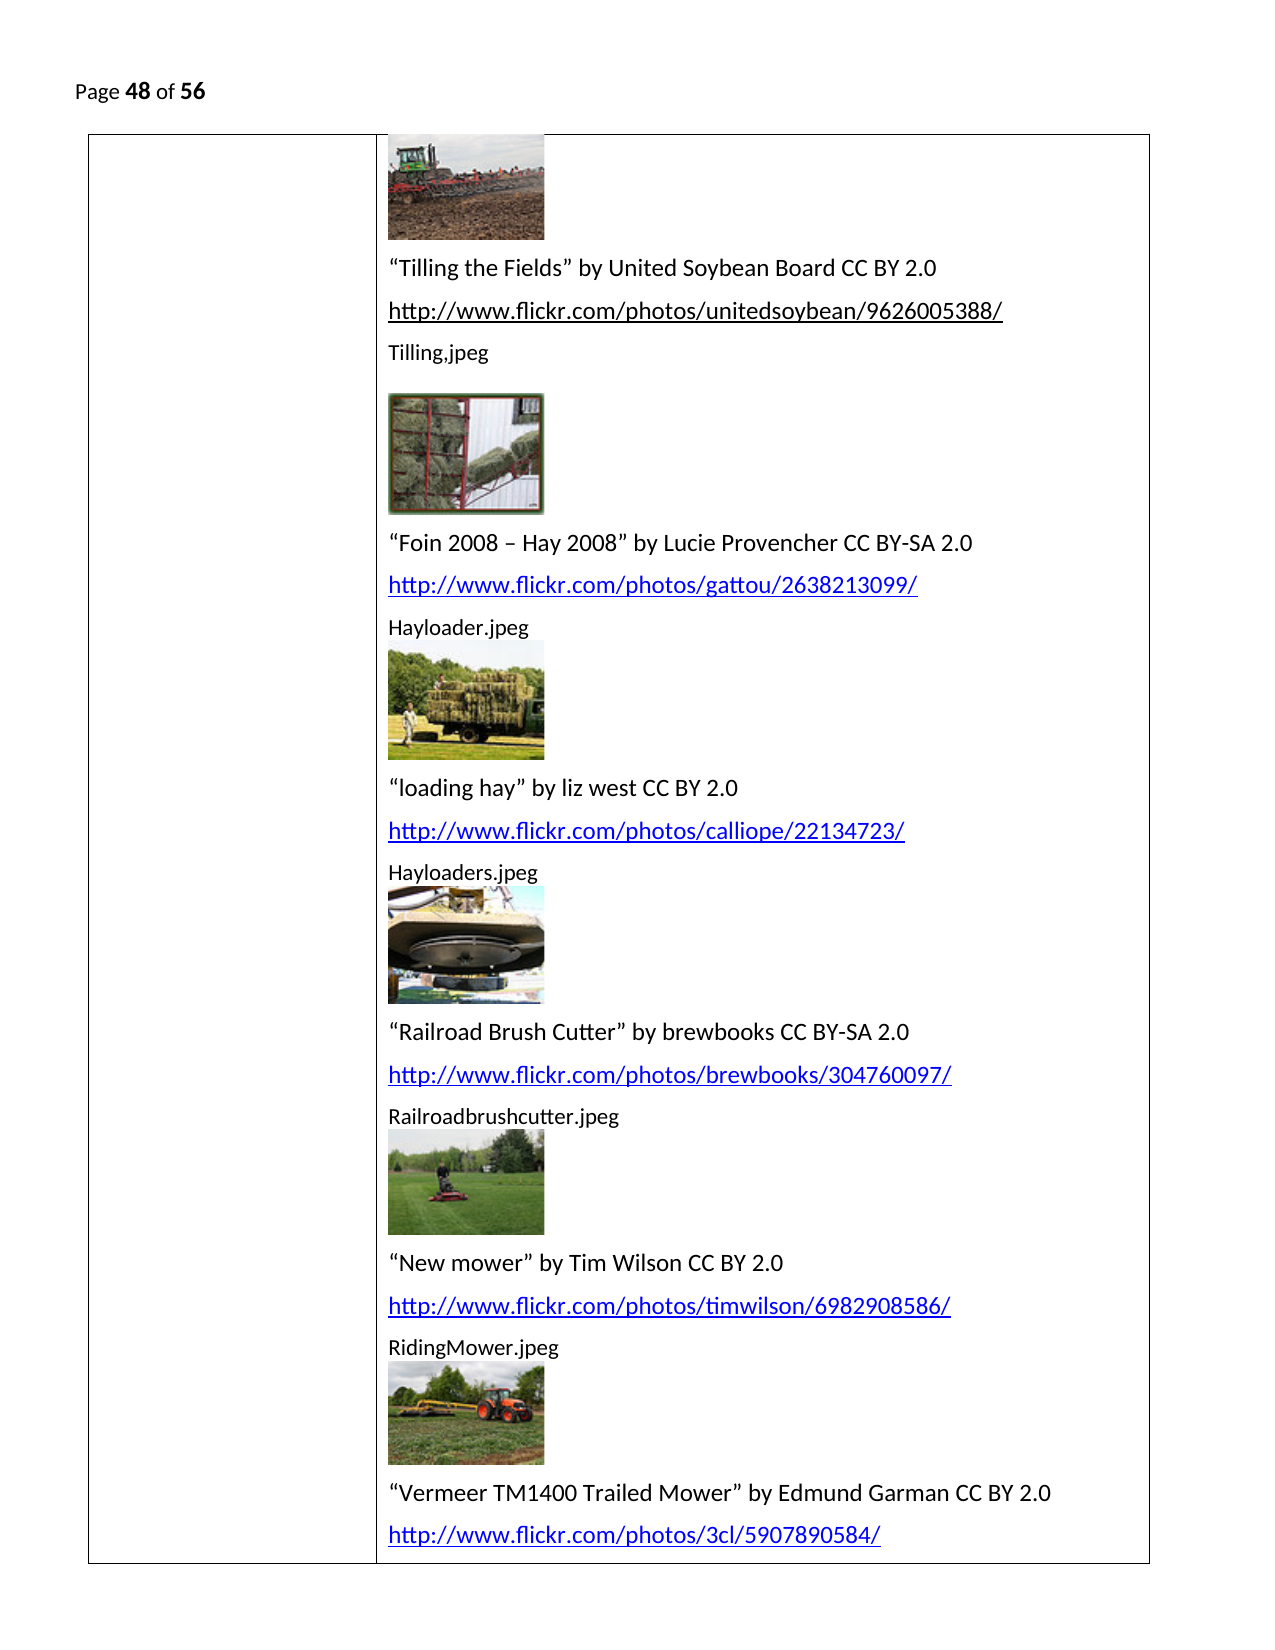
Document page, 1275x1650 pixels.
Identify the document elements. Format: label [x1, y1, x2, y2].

table_cell [377, 135, 1149, 1563]
picture [388, 393, 545, 515]
picture [388, 134, 545, 240]
picture [388, 1361, 545, 1465]
picture [388, 886, 545, 1004]
picture [388, 640, 545, 760]
table_cell [89, 135, 376, 1563]
picture [388, 1129, 545, 1235]
